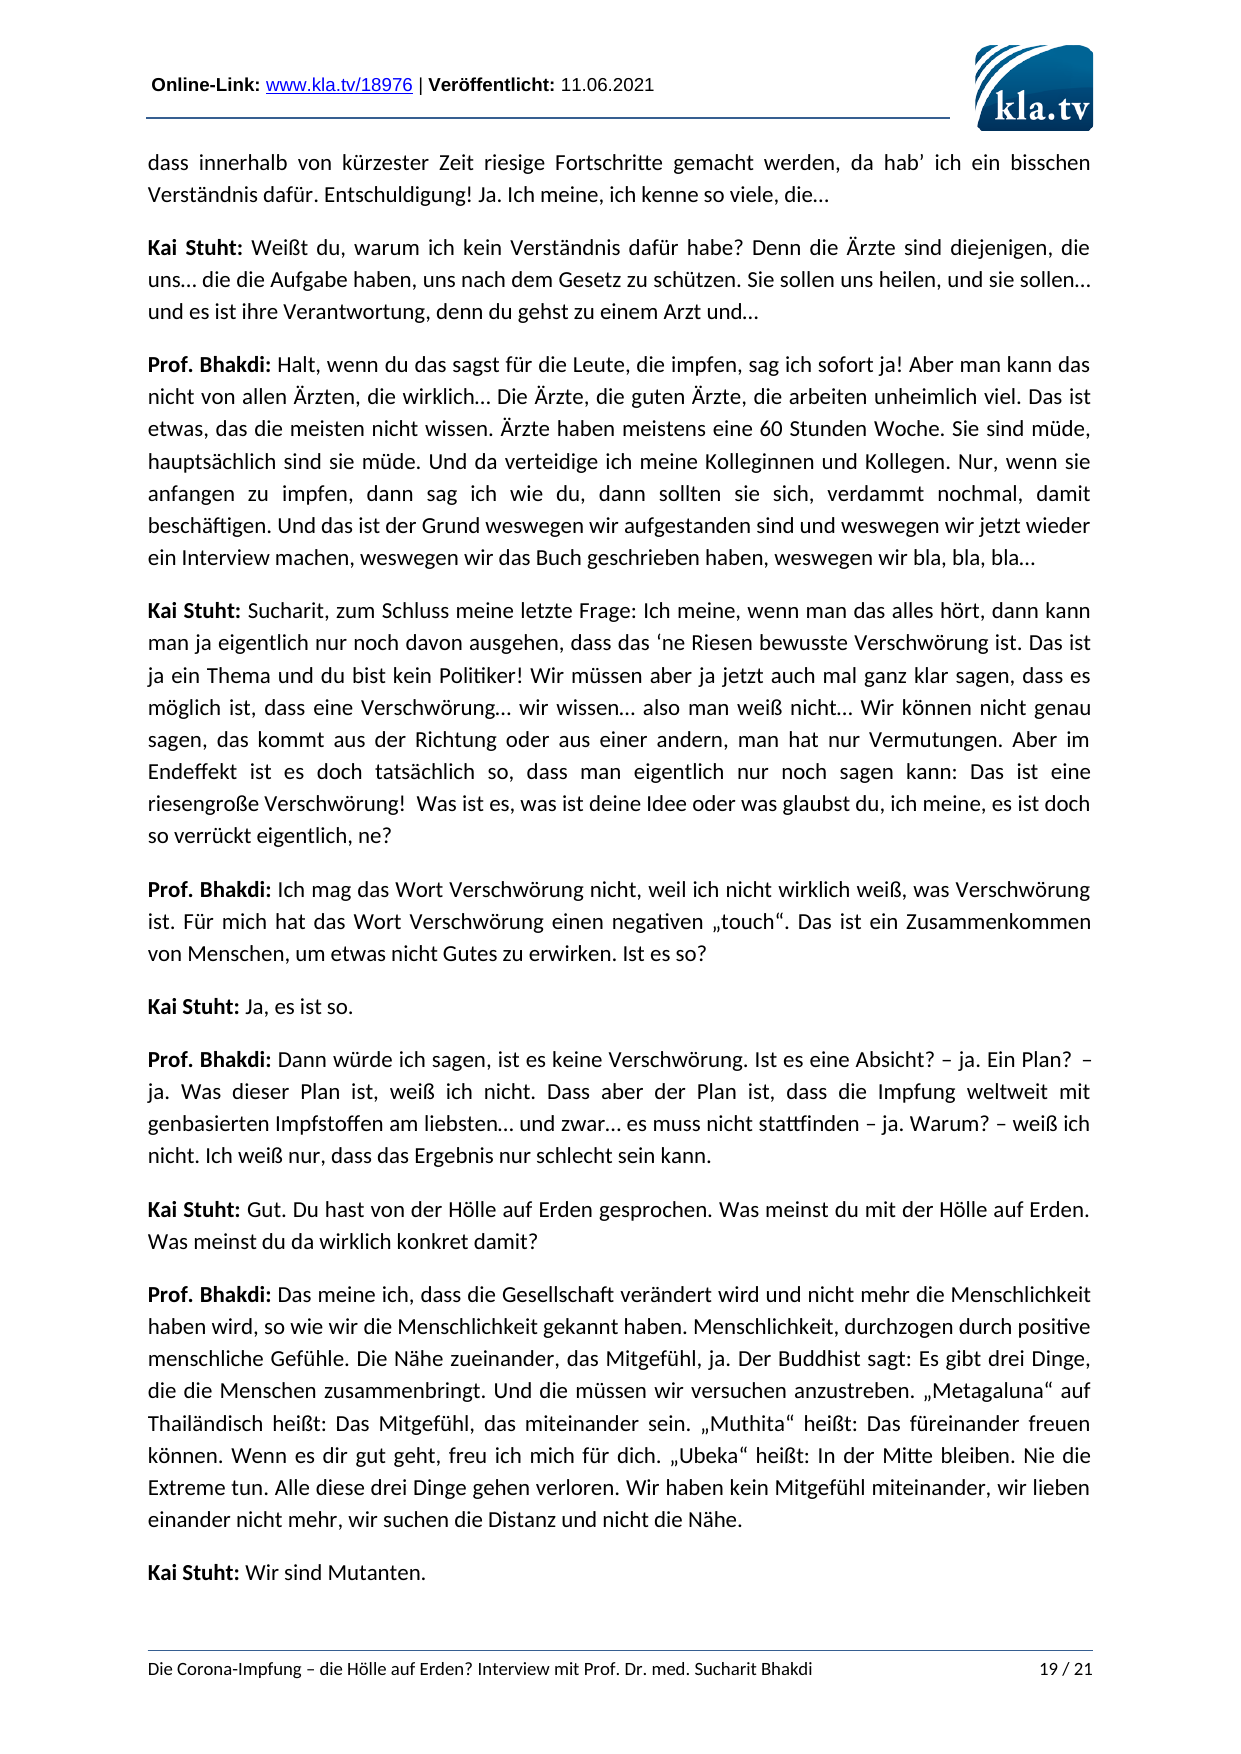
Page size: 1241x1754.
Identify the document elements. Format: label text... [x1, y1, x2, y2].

text Kai Stuht: Sucharit, zum Schluss meine letzte Frage: Ich meine, wenn man das alles hört, dann kann man ja eigentlich nur noch davon ausgehen, dass das ‘ne Riesen bewusste Verschwörung ist. Das ist ja ein Thema und du bist kein Politiker! Wir müssen aber ja jetzt auch mal ganz klar sagen, dass es möglich ist, dass eine Verschwörung… wir wissen… also man weiß nicht… Wir können nicht genau sagen, das kommt aus der Richtung oder aus einer andern, man hat nur Vermutungen. Aber im Endeffekt ist es doch tatsächlich so, dass man eigentlich nur noch sagen kann: Das ist eine riesengroße Verschwörung! Was ist es, was ist deine Idee oder was glaubst du, ich meine, es ist doch so verrückt eigentlich, ne? [148, 596, 1093, 850]
text Prof. Bhakdi: Halt, wenn du das sagst für die Leute, die impfen, sag ich sofort ja! Aber man kann das nicht von allen Ärzten, die wirklich… Die Ärzte, die guten Ärzte, die arbeiten unheimlich viel. Das ist etwas, das die meisten nicht wissen. Ärzte haben meistens eine 60 Stunden Woche. Sie sind müde, hauptsächlich sind sie müde. Und da verteidige ich meine Kolleginnen und Kollegen. Nur, wenn sie anfangen zu impfen, dann sag ich wie du, dann sollten sie sich, verdammt nochmal, damit beschäftigen. Und das ist der Grund weswegen wir aufgestanden sind und weswegen wir jetzt wieder ein Interview machen, weswegen wir das Buch geschrieben haben, weswegen wir bla, bla, bla… [148, 350, 1093, 571]
text Kai Stuht: Ja, es ist so. [148, 992, 1093, 1020]
text Kai Stuht: Wir sind Mutanten. [148, 1558, 1093, 1586]
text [148, 148, 1093, 208]
text Prof. Bhakdi: Dann würde ich sagen, ist es keine Verschwörung. Ist es eine Absicht? – ja. Ein Plan? – ja. Was dieser Plan ist, weiß ich nicht. Dass aber der Plan ist, dass die Impfung weltweit mit genbasierten Impfstoffen am liebsten… und zwar… es muss nicht stattfinden – ja. Warum? – weiß ich nicht. Ich weiß nur, dass das Ergebnis nur schlecht sein kann. [148, 1045, 1093, 1170]
text Kai Stuht: Weißt du, warum ich kein Verständnis dafür habe? Denn die Ärzte sind diejenigen, die uns… die die Aufgabe haben, uns nach dem Gesetz zu schützen. Sie sollen uns heilen, und sie sollen… und es ist ihre Verantwortung, denn du gehst zu einem Arzt und… [148, 233, 1093, 325]
text Kai Stuht: Gut. Du hast von der Hölle auf Erden gesprochen. Was meinst du mit der Hölle auf Erden. Was meinst du da wirklich konkret damit? [148, 1195, 1093, 1255]
text Prof. Bhakdi: Das meine ich, dass die Gesellschaft verändert wird und nicht mehr die Menschlichkeit haben wird, so wie wir die Menschlichkeit gekannt haben. Menschlichkeit, durchzogen durch positive menschliche Gefühle. Die Nähe zueinander, das Mitgefühl, ja. Der Buddhist sagt: Es gibt drei Dinge, die die Menschen zusammenbringt. Und die müssen wir versuchen anzustreben. „Metagaluna“ auf Thailändisch heißt: Das Mitgefühl, das miteinander sein. „Muthita“ heißt: Das füreinander freuen können. Wenn es dir gut geht, freu ich mich für dich. „Ubeka“ heißt: In der Mitte bleiben. Nie die Extreme tun. Alle diese drei Dinge gehen verloren. Wir haben kein Mitgefühl miteinander, wir lieben einander nicht mehr, wir suchen die Distanz und nicht die Nähe. [148, 1280, 1093, 1533]
text Prof. Bhakdi: Ich mag das Wort Verschwörung nicht, weil ich nicht wirklich weiß, was Verschwörung ist. Für mich hat das Wort Verschwörung einen negativen „touch“. Das ist ein Zusammenkommen von Menschen, um etwas nicht Gutes zu erwirken. Ist es so? [148, 875, 1093, 967]
